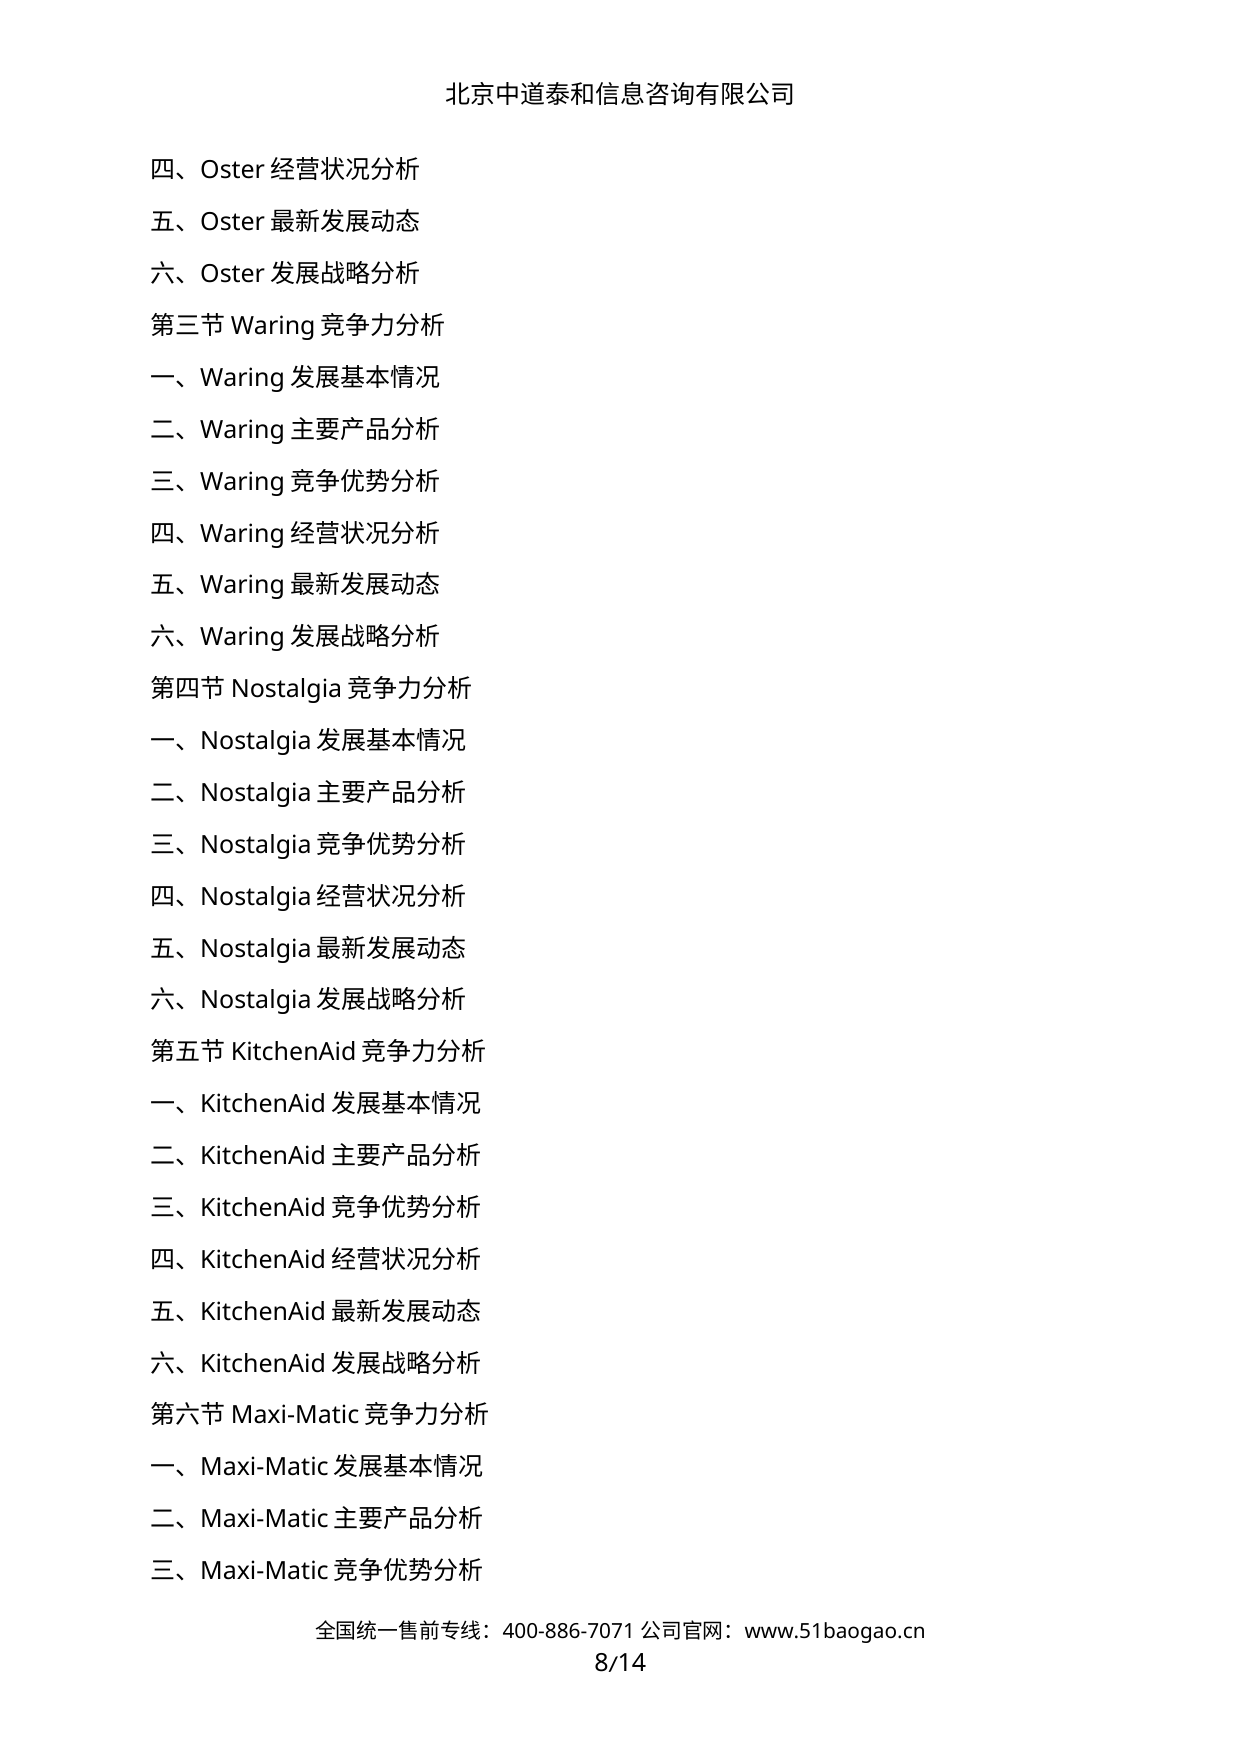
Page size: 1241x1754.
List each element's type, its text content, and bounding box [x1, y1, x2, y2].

text 三、Waring竞争优势分析 [150, 461, 1090, 497]
text 六、Waring发展战略分析 [150, 617, 1090, 653]
text 五、Oster最新发展动态 [150, 202, 1090, 238]
text 二、Waring主要产品分析 [150, 409, 1090, 446]
text 一、Nostalgia发展基本情况 [150, 721, 1090, 757]
text 第三节 Waring竞争力分析 [150, 306, 1090, 342]
text 六、Nostalgia发展战略分析 [150, 980, 1090, 1016]
text 第六节 Maxi-Matic竞争力分析 [150, 1395, 1090, 1431]
text 六、KitchenAid发展战略分析 [150, 1343, 1090, 1379]
text 四、Nostalgia经营状况分析 [150, 876, 1090, 912]
text 一、Maxi-Matic发展基本情况 [150, 1447, 1090, 1483]
text 三、Nostalgia竞争优势分析 [150, 824, 1090, 861]
text 第五节 KitchenAid竞争力分析 [150, 1032, 1090, 1068]
text 五、KitchenAid最新发展动态 [150, 1291, 1090, 1327]
text 五、Waring最新发展动态 [150, 565, 1090, 601]
text 四、Oster经营状况分析 [150, 150, 1090, 186]
text 六、Oster发展战略分析 [150, 254, 1090, 290]
text 四、Waring经营状况分析 [150, 513, 1090, 549]
text 第四节 Nostalgia竞争力分析 [150, 669, 1090, 705]
text 一、Waring发展基本情况 [150, 357, 1090, 394]
text 二、Nostalgia主要产品分析 [150, 772, 1090, 809]
text 四、KitchenAid经营状况分析 [150, 1239, 1090, 1276]
text 二、KitchenAid主要产品分析 [150, 1136, 1090, 1172]
text 五、Nostalgia最新发展动态 [150, 928, 1090, 964]
text 二、Maxi-Matic主要产品分析 [150, 1499, 1090, 1535]
text 三、KitchenAid竞争优势分析 [150, 1187, 1090, 1224]
text 一、KitchenAid发展基本情况 [150, 1084, 1090, 1120]
text 三、Maxi-Matic竞争优势分析 [150, 1551, 1090, 1587]
